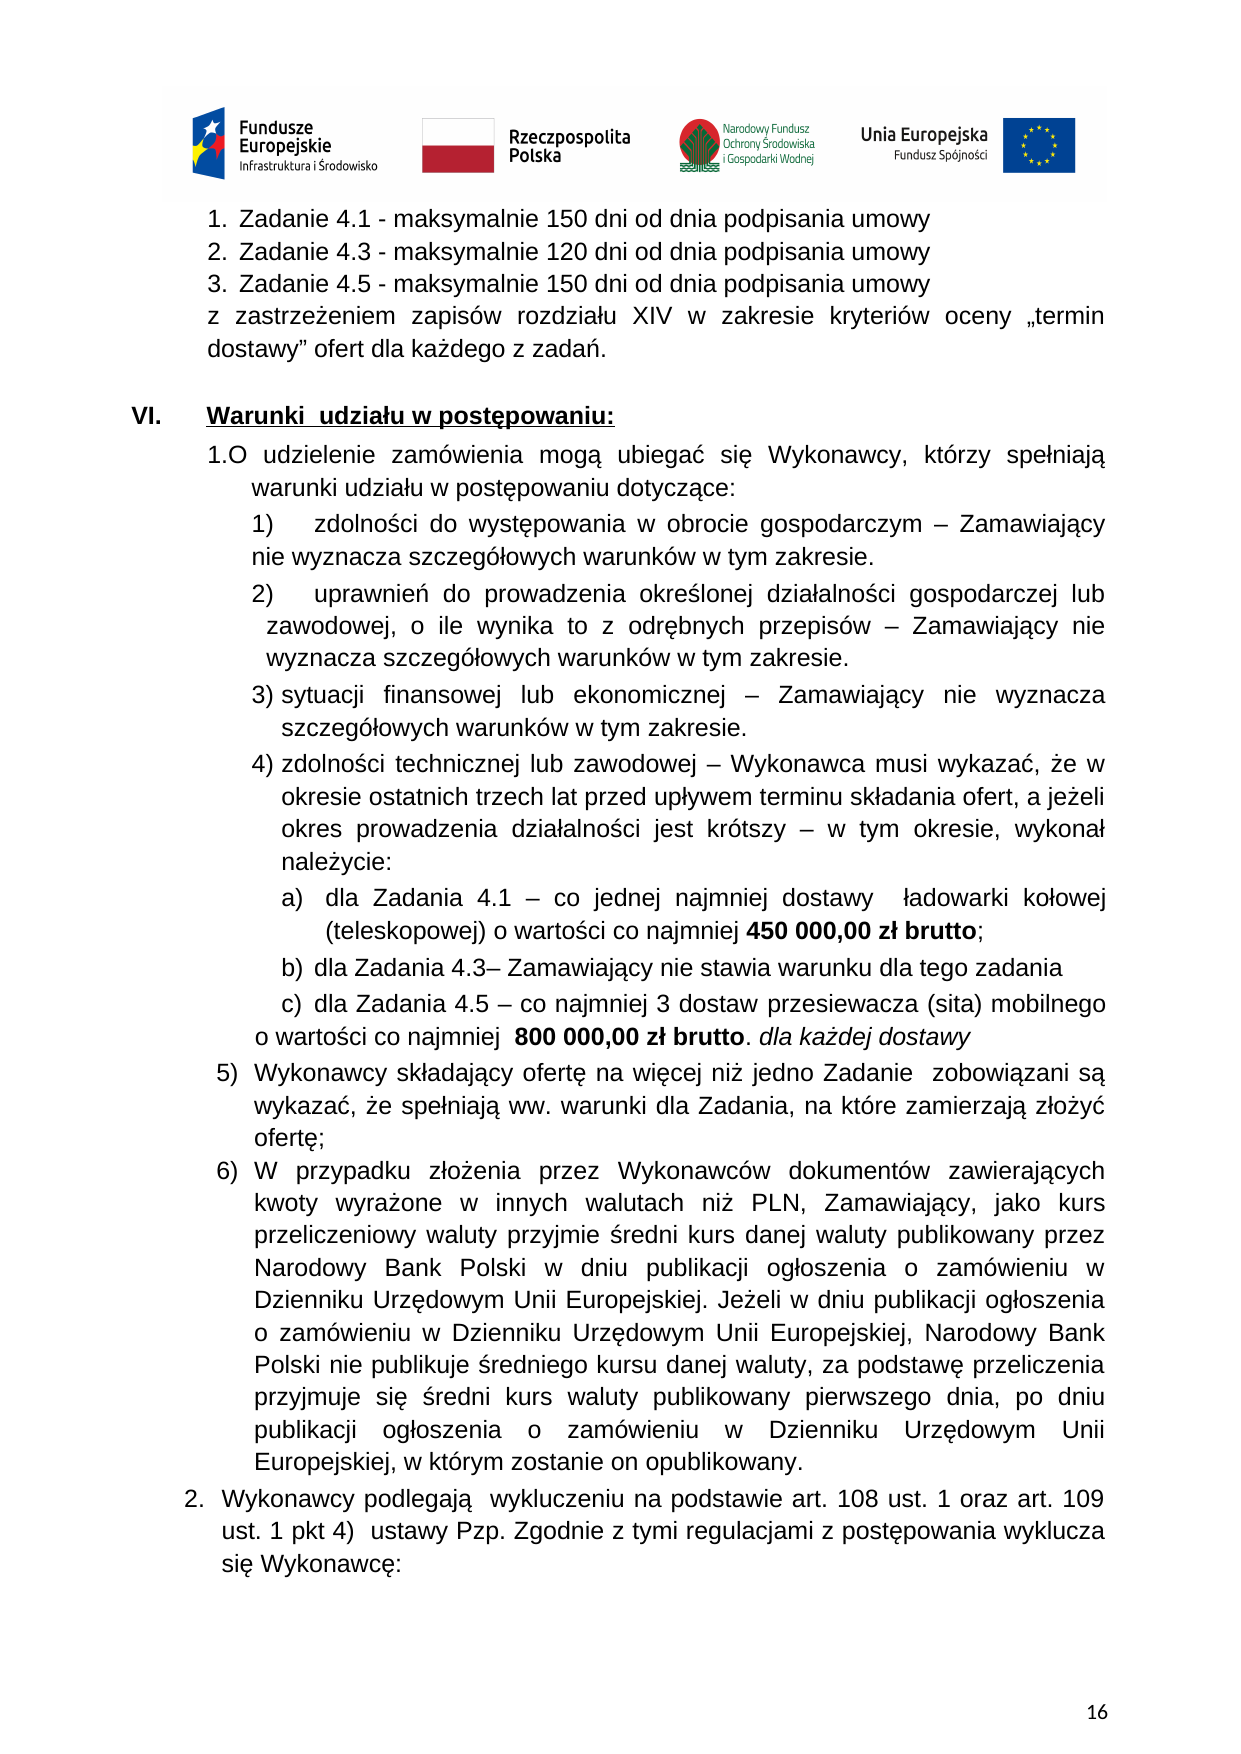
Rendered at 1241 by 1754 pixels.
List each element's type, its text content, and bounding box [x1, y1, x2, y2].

list uprawnień do prowadzenia określonej działalności gospodarczej lub zawodowej, o ile wynika to z odrębnych przepisów – Zamawiający nie wyznacza szczegółowych warunków w tym zakresie. [251, 579, 1106, 672]
list dla Zadania 4.3– Zamawiający nie stawia warunku dla tego zadania [281, 952, 1106, 981]
list zdolności technicznej lub zawodowej – Wykonawca musi wykazać, że w okresie ostatnich trzech lat przed upływem terminu składania ofert, a jeżeli okres prowadzenia działalności jest krótszy – w tym okresie, wykonał należycie: [251, 749, 1106, 875]
list zdolności do występowania w obrocie gospodarczym – Zamawiający nie wyznacza szczegółowych warunków w tym zakresie. [251, 509, 1106, 571]
list dla Zadania 4.1 – co jednej najmniej dostawy ładowarki kołowej (teleskopowej) o wartości co najmniej 450 000,00 zł brutto; [281, 883, 1106, 944]
list Zadanie 4.1 - maksymalnie 150 dni od dnia podpisania umowy [178, 204, 1108, 233]
text z zastrzeżeniem zapisów rozdziału XIV w zakresie kryteriów oceny „termin dostawy” ofert dla każdego z zadań. [207, 301, 1106, 362]
list Zadanie 4.3 - maksymalnie 120 dni od dnia podpisania umowy [207, 236, 1108, 265]
picture [162, 86, 1107, 202]
list Wykonawcy podlegają wykluczeniu na podstawie art. 108 ust. 1 oraz art. 109 ust. 1 pkt 4) ustawy Pzp. Zgodnie z tymi regulacjami z postępowania wyklucza się Wykonawcę: [184, 1484, 1106, 1577]
text 1.O udzielenie zamówienia mogą ubiegać się Wykonawcy, którzy spełniają warunki udziału w postępowaniu dotyczące: [207, 440, 1106, 501]
list Wykonawcy składający ofertę na więcej niż jedno Zadanie zobowiązani są wykazać, że spełniają ww. warunki dla Zadania, na które zamierzają złożyć ofertę; [216, 1058, 1106, 1152]
list sytuacji finansowej lub ekonomicznej – Zamawiający nie wyznacza szczegółowych warunków w tym zakresie. [251, 680, 1106, 741]
list Zadanie 4.5 - maksymalnie 150 dni od dnia podpisania umowy [207, 269, 1108, 298]
list dla Zadania 4.5 – co najmniej 3 dostaw przesiewacza (sita) mobilnego o wartości co najmniej 800 000,00 zł brutto. dla każdej dostawy [254, 989, 1106, 1050]
list Warunki udziału w postępowaniu: [131, 401, 1108, 430]
list W przypadku złożenia przez Wykonawców dokumentów zawierających kwoty wyrażone w innych walutach niż PLN, Zamawiający, jako kurs przeliczeniowy waluty przyjmie średni kurs danej waluty publikowany przez Narodowy Bank Polski w dniu publikacji ogłoszenia o zamówieniu w Dzienniku Urzędowym Unii Europejskiej. Jeżeli w dniu publikacji ogłoszenia o zamówieniu w Dzienniku Urzędowym Unii Europejskiej, Narodowy Bank Polski nie publikuje średniego kursu danej waluty, za podstawę przeliczenia przyjmuje się średni kurs waluty publikowany pierwszego dnia, po dniu publikacji ogłoszenia o zamówieniu w Dzienniku Urzędowym Unii Europejskiej, w którym zostanie on opublikowany. [216, 1156, 1106, 1476]
